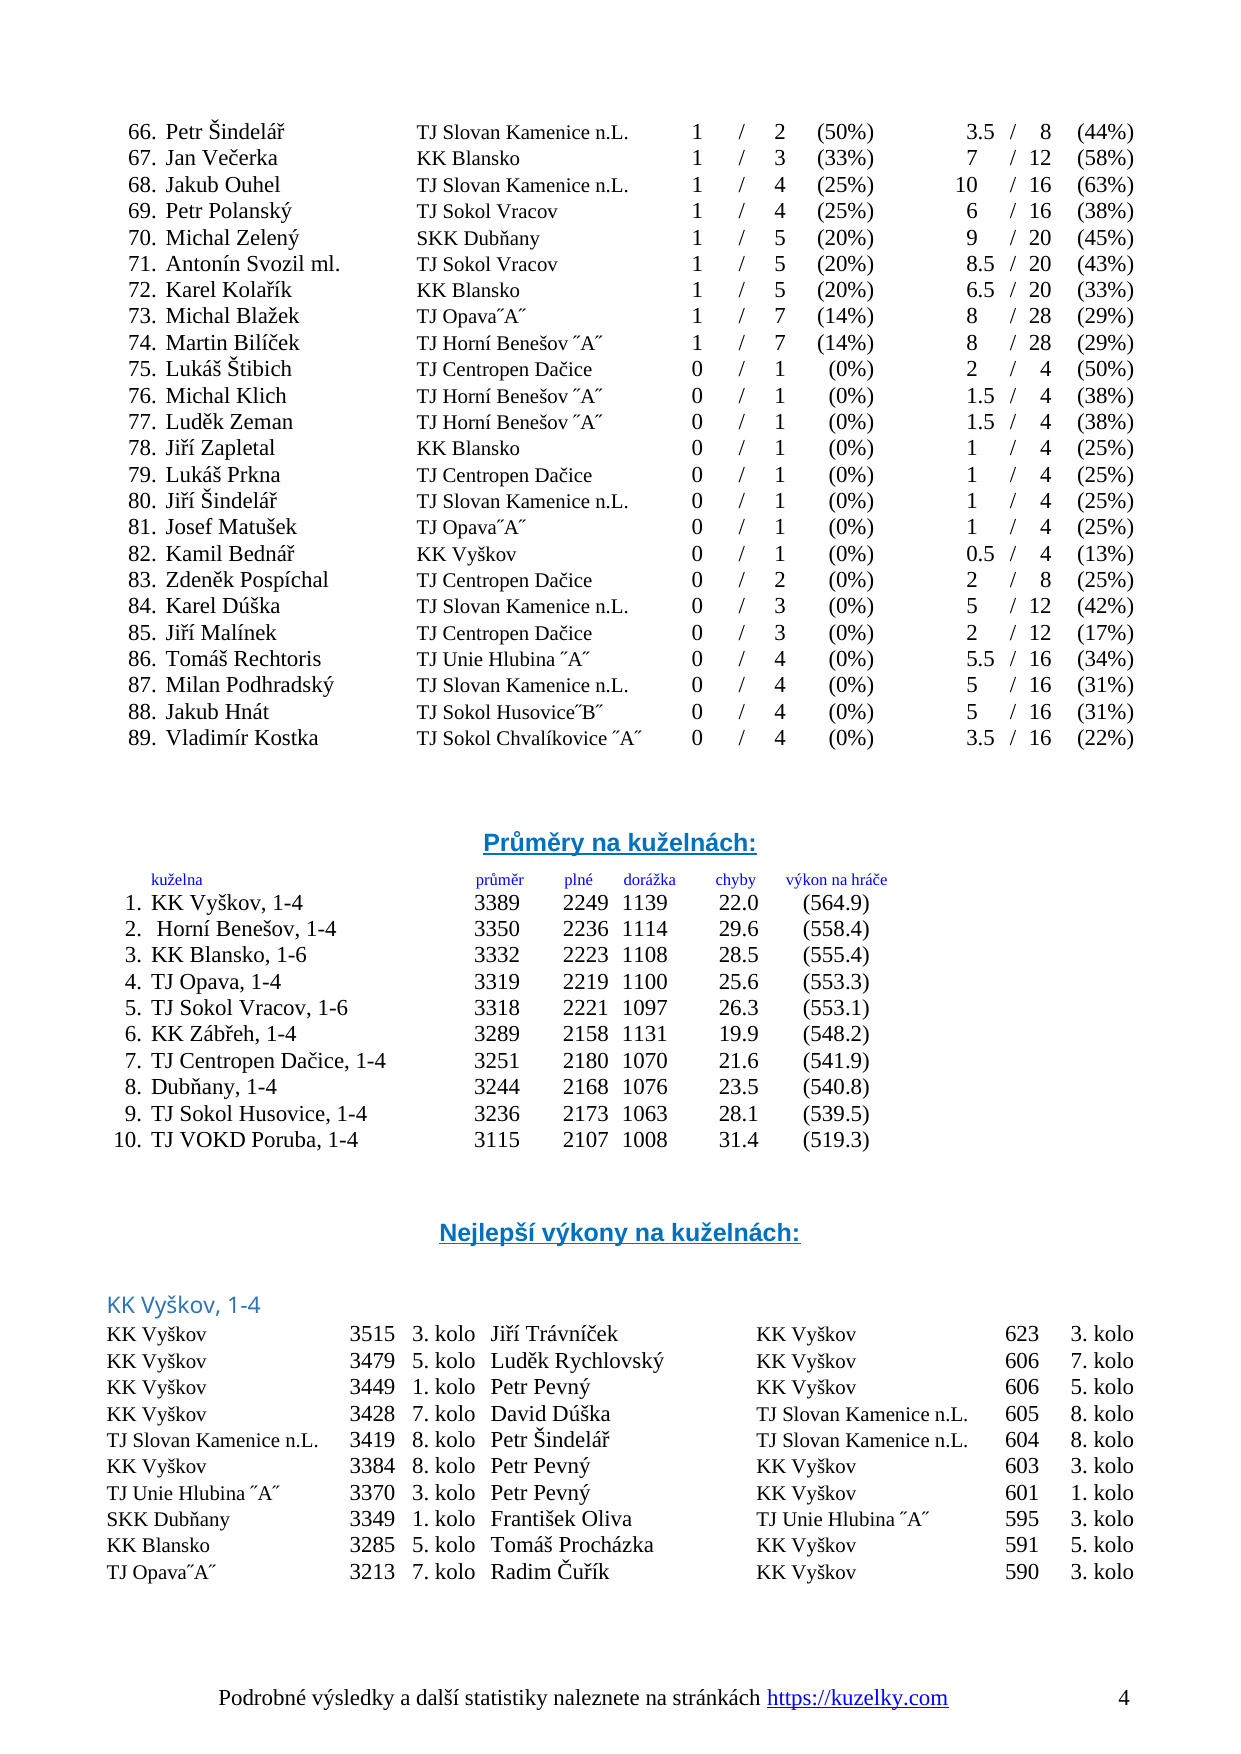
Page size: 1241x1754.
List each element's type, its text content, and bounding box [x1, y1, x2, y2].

text 87. Milan Podhradský TJ Slovan Kamenice n.L. 0 / 4 (0%) 5 / 16 (31%) [106, 672, 1134, 698]
text 76. Michal Klich TJ Horní Benešov ˝A˝ 0 / 1 (0%) 1.5 / 4 (38%) [106, 382, 1134, 408]
text 81. Josef Matušek TJ Opava˝A˝ 0 / 1 (0%) 1 / 4 (25%) [106, 513, 1134, 540]
text KK Vyškov 3428 7. kolo David Dúška TJ Slovan Kamenice n.L. 605 8. kolo [106, 1399, 1134, 1426]
text KK Vyškov 3384 8. kolo Petr Pevný KK Vyškov 603 3. kolo [106, 1452, 1134, 1479]
text 72. Karel Kolařík KK Blansko 1 / 5 (20%) 6.5 / 20 (33%) [106, 276, 1134, 303]
text 88. Jakub Hnát TJ Sokol Husovice˝B˝ 0 / 4 (0%) 5 / 16 (31%) [106, 698, 1134, 724]
text TJ Opava˝A˝ 3213 7. kolo Radim Čuřík KK Vyškov 590 3. kolo [106, 1558, 1134, 1584]
text 7. TJ Centropen Dačice, 1-4 3251 2180 1070 21.6 (541.9) [106, 1047, 1134, 1073]
text KK Vyškov 3479 5. kolo Luděk Rychlovský KK Vyškov 606 7. kolo [106, 1347, 1134, 1373]
text 68. Jakub Ouhel TJ Slovan Kamenice n.L. 1 / 4 (25%) 10 / 16 (63%) [106, 171, 1134, 197]
text TJ Slovan Kamenice n.L. 3419 8. kolo Petr Šindelář TJ Slovan Kamenice n.L. 604 8. kolo [106, 1426, 1134, 1452]
text 84. Karel Dúška TJ Slovan Kamenice n.L. 0 / 3 (0%) 5 / 12 (42%) [106, 592, 1134, 619]
text 2. Horní Benešov, 1-4 3350 2236 1114 29.6 (558.4) [106, 915, 1134, 941]
text 80. Jiří Šindelář TJ Slovan Kamenice n.L. 0 / 1 (0%) 1 / 4 (25%) [106, 487, 1134, 513]
text 74. Martin Bilíček TJ Horní Benešov ˝A˝ 1 / 7 (14%) 8 / 28 (29%) [106, 329, 1134, 355]
text 4. TJ Opava, 1-4 3319 2219 1100 25.6 (553.3) [106, 968, 1134, 994]
text 79. Lukáš Prkna TJ Centropen Dačice 0 / 1 (0%) 1 / 4 (25%) [106, 461, 1134, 487]
subtitle KK Vyškov, 1-4 [106, 1289, 1134, 1321]
text 3. KK Blansko, 1-6 3332 2223 1108 28.5 (555.4) [106, 941, 1134, 968]
text 82. Kamil Bednář KK Vyškov 0 / 1 (0%) 0.5 / 4 (13%) [106, 540, 1134, 566]
text 6. KK Zábřeh, 1-4 3289 2158 1131 19.9 (548.2) [106, 1021, 1134, 1047]
text 83. Zdeněk Pospíchal TJ Centropen Dačice 0 / 2 (0%) 2 / 8 (25%) [106, 566, 1134, 592]
text Průměry na kuželnách: [94, 828, 1145, 857]
text 78. Jiří Zapletal KK Blansko 0 / 1 (0%) 1 / 4 (25%) [106, 434, 1134, 461]
text SKK Dubňany 3349 1. kolo František Oliva TJ Unie Hlubina ˝A˝ 595 3. kolo [106, 1505, 1134, 1531]
text 86. Tomáš Rechtoris TJ Unie Hlubina ˝A˝ 0 / 4 (0%) 5.5 / 16 (34%) [106, 645, 1134, 672]
text KK Blansko 3285 5. kolo Tomáš Procházka KK Vyškov 591 5. kolo [106, 1531, 1134, 1558]
text 5. TJ Sokol Vracov, 1-6 3318 2221 1097 26.3 (553.1) [106, 994, 1134, 1021]
text Nejlepší výkony na kuželnách: [94, 1217, 1145, 1246]
text 10. TJ VOKD Poruba, 1-4 3115 2107 1008 31.4 (519.3) [106, 1126, 1134, 1152]
text 73. Michal Blažek TJ Opava˝A˝ 1 / 7 (14%) 8 / 28 (29%) [106, 303, 1134, 329]
text 89. Vladimír Kostka TJ Sokol Chvalíkovice ˝A˝ 0 / 4 (0%) 3.5 / 16 (22%) [106, 724, 1134, 751]
text 70. Michal Zelený SKK Dubňany 1 / 5 (20%) 9 / 20 (45%) [106, 223, 1134, 250]
text 8. Dubňany, 1-4 3244 2168 1076 23.5 (540.8) [106, 1073, 1134, 1099]
text 9. TJ Sokol Husovice, 1-4 3236 2173 1063 28.1 (539.5) [106, 1099, 1134, 1126]
text 77. Luděk Zeman TJ Horní Benešov ˝A˝ 0 / 1 (0%) 1.5 / 4 (38%) [106, 408, 1134, 434]
text KK Vyškov 3449 1. kolo Petr Pevný KK Vyškov 606 5. kolo [106, 1373, 1134, 1399]
text KK Vyškov 3515 3. kolo Jiří Trávníček KK Vyškov 623 3. kolo [106, 1321, 1134, 1347]
text 75. Lukáš Štibich TJ Centropen Dačice 0 / 1 (0%) 2 / 4 (50%) [106, 355, 1134, 382]
text 71. Antonín Svozil ml. TJ Sokol Vracov 1 / 5 (20%) 8.5 / 20 (43%) [106, 250, 1134, 276]
text 67. Jan Večerka KK Blansko 1 / 3 (33%) 7 / 12 (58%) [106, 144, 1134, 171]
text TJ Unie Hlubina ˝A˝ 3370 3. kolo Petr Pevný KK Vyškov 601 1. kolo [106, 1479, 1134, 1505]
text 66. Petr Šindelář TJ Slovan Kamenice n.L. 1 / 2 (50%) 3.5 / 8 (44%) [106, 118, 1134, 144]
text kuželna průměr plné dorážka chyby výkon na hráče [106, 869, 1134, 889]
text 1. KK Vyškov, 1-4 3389 2249 1139 22.0 (564.9) [106, 889, 1134, 915]
text 69. Petr Polanský TJ Sokol Vracov 1 / 4 (25%) 6 / 16 (38%) [106, 197, 1134, 223]
text 85. Jiří Malínek TJ Centropen Dačice 0 / 3 (0%) 2 / 12 (17%) [106, 619, 1134, 645]
